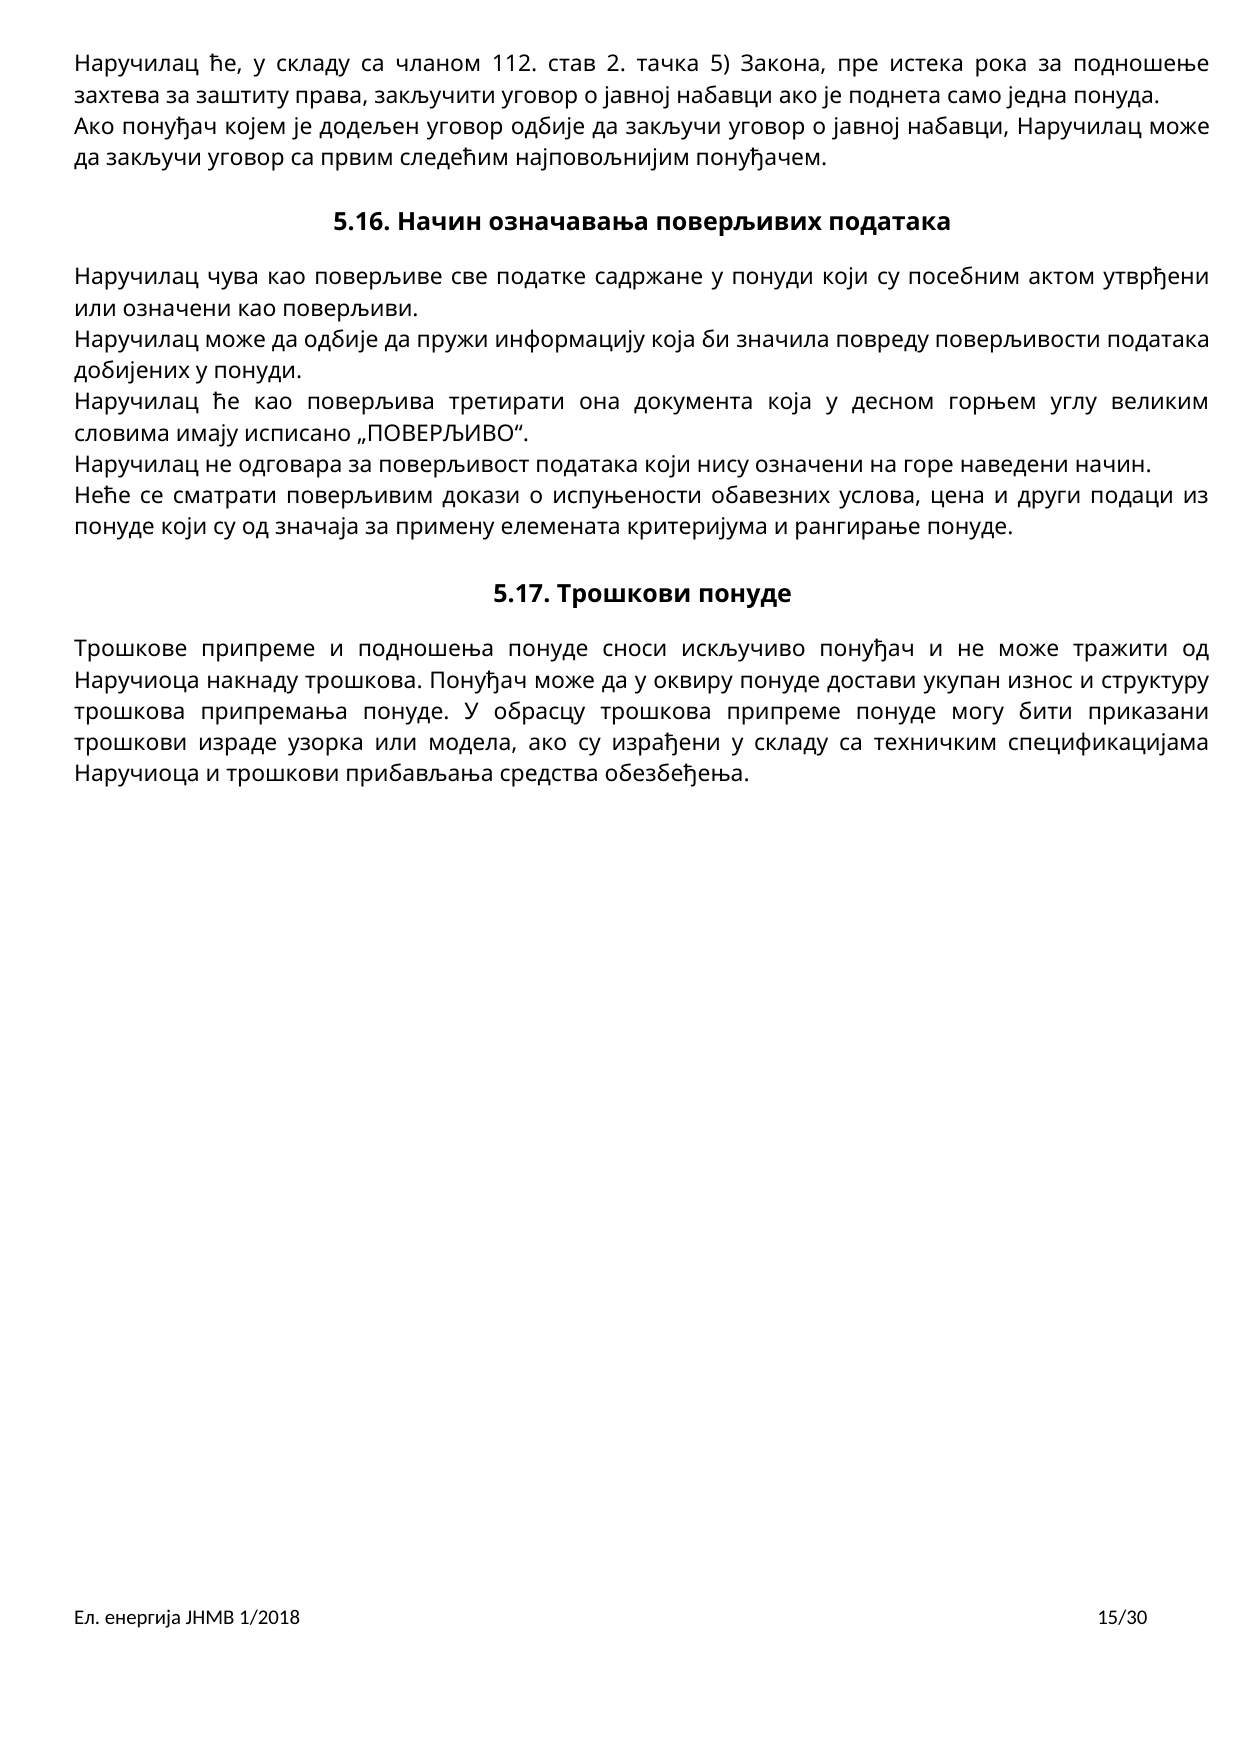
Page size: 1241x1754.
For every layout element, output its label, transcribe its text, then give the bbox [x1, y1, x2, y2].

text Трошкове припреме и подношења понуде сноси искључиво понуђач и не може тражити од Наручиоца накнаду трошкова. Понуђач може да у оквиру понуде достави укупан износ и структуру трошкова припремања понуде. У обрасцу трошкова припреме понуде могу бити приказани трошкови израде узорка или модела, ако су израђени у складу са техничким спецификацијама Наручиоца и трошкови прибављања средства обезбеђења. [74, 632, 1211, 789]
text Наручилац ће, у складу са чланом 112. став 2. тачка 5) Закона, пре истека рока за подношење захтева за заштиту права, закључити уговор о јавној набавци ако је поднета само једна понуда. [74, 47, 1211, 110]
text Наручилац чува као поверљиве све податке садржане у понуди који су посебним актом утврђени или означени као поверљиви. [74, 260, 1211, 323]
text Ако понуђач којем је додељен уговор одбије да закључи уговор о јавној набавци, Наручилац може да закључи уговор са првим следећим најповољнијим понуђачем. [74, 110, 1211, 172]
text 5.16. Начин означавања поверљивих података [74, 203, 1211, 238]
text 5.17. Трошкови понуде [74, 576, 1211, 610]
text Неће се сматрати поверљивим докази о испуњености обавезних услова, цена и други подаци из понуде који су од значаја за примену елемената критеријума и рангирање понуде. [74, 479, 1211, 542]
text Наручилац ће као поверљива третирати она документа која у десном горњем углу великим словима имају исписано „ПОВЕРЉИВО“. [74, 385, 1211, 448]
text Наручилац не одговара за поверљивост података који нису означени на горе наведени начин. [74, 448, 1211, 479]
text Наручилац може да одбије да пружи информацију која би значила повреду поверљивости података добијених у понуди. [74, 323, 1211, 385]
